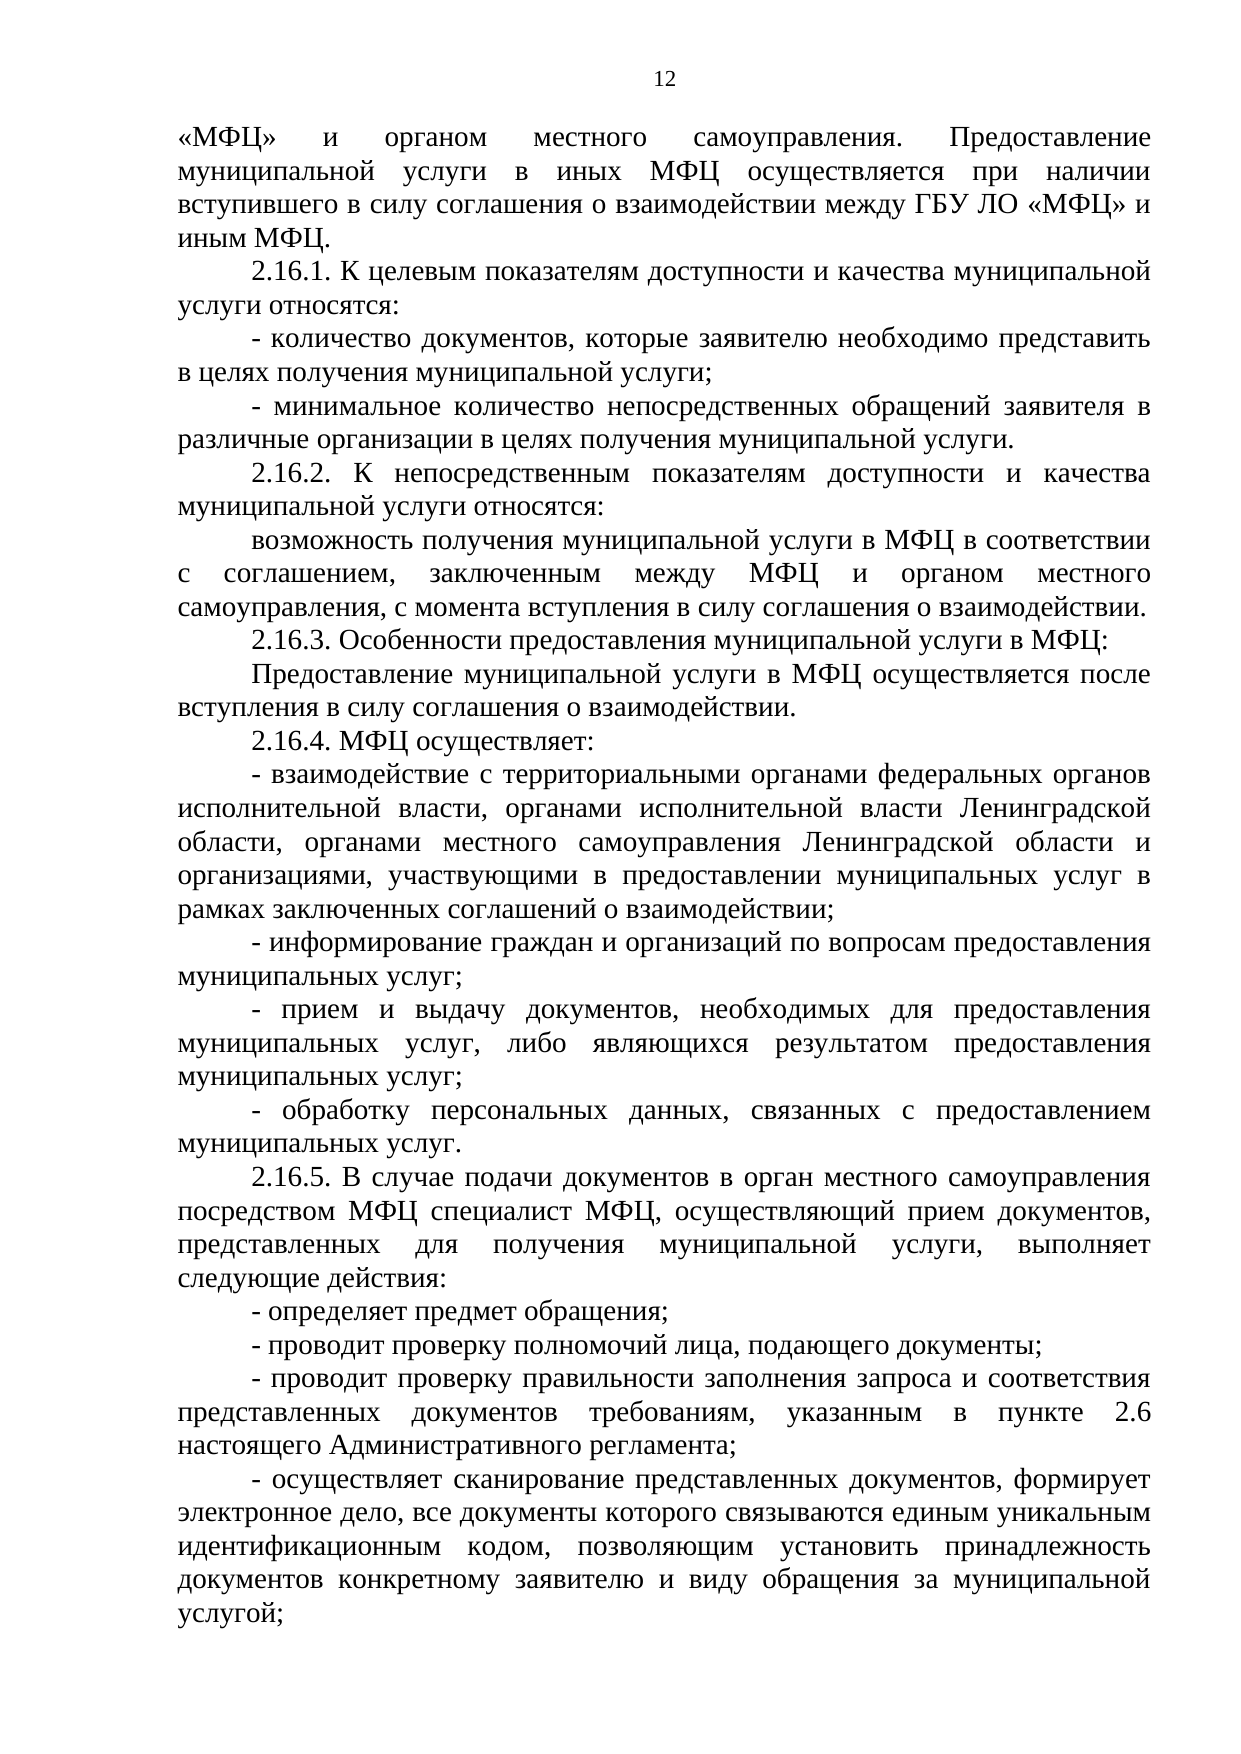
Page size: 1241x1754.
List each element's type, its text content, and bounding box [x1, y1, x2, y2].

text - информирование граждан и организаций по вопросам предоставления муниципальных услуг; [177, 924, 1152, 991]
text - обработку персональных данных, связанных с предоставлением муниципальных услуг. [177, 1092, 1152, 1159]
text 2.16.1. К целевым показателям доступности и качества муниципальной услуги относятся: [177, 253, 1152, 321]
text 2.16.2. К непосредственным показателям доступности и качества муниципальной услуги относятся: [177, 455, 1152, 522]
text 2.16.4. МФЦ осуществляет: [177, 723, 1152, 757]
text - проводит проверку правильности заполнения запроса и соответствия представленных документов требованиям, указанным в пункте 2.6 настоящего Административного регламента; [177, 1360, 1152, 1461]
text - взаимодействие с территориальными органами федеральных органов исполнительной власти, органами исполнительной власти Ленинградской области, органами местного самоуправления Ленинградской области и организациями, участвующими в предоставлении муниципальных услуг в рамках заключенных соглашений о взаимодействии; [177, 757, 1152, 924]
text - количество документов, которые заявителю необходимо представить в целях получения муниципальной услуги; [177, 321, 1152, 388]
text возможность получения муниципальной услуги в МФЦ в соответствии с соглашением, заключенным между МФЦ и органом местного самоуправления, с момента вступления в силу соглашения о взаимодействии. [177, 522, 1152, 622]
text - определяет предмет обращения; [177, 1293, 1152, 1327]
text 2.16.5. В случае подачи документов в орган местного самоуправления посредством МФЦ специалист МФЦ, осуществляющий прием документов, представленных для получения муниципальной услуги, выполняет следующие действия: [177, 1159, 1152, 1293]
text - прием и выдачу документов, необходимых для предоставления муниципальных услуг, либо являющихся результатом предоставления муниципальных услуг; [177, 991, 1152, 1092]
text 2.16.3. Особенности предоставления муниципальной услуги в МФЦ: [177, 622, 1152, 656]
text - осуществляет сканирование представленных документов, формирует электронное дело, все документы которого связываются единым уникальным идентификационным кодом, позволяющим установить принадлежность документов конкретному заявителю и виду обращения за муниципальной услугой; [177, 1461, 1152, 1629]
text Предоставление муниципальной услуги в МФЦ осуществляется после вступления в силу соглашения о взаимодействии. [177, 656, 1152, 723]
text - минимальное количество непосредственных обращений заявителя в различные организации в целях получения муниципальной услуги. [177, 388, 1152, 455]
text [177, 119, 1152, 253]
text - проводит проверку полномочий лица, подающего документы; [177, 1327, 1152, 1360]
